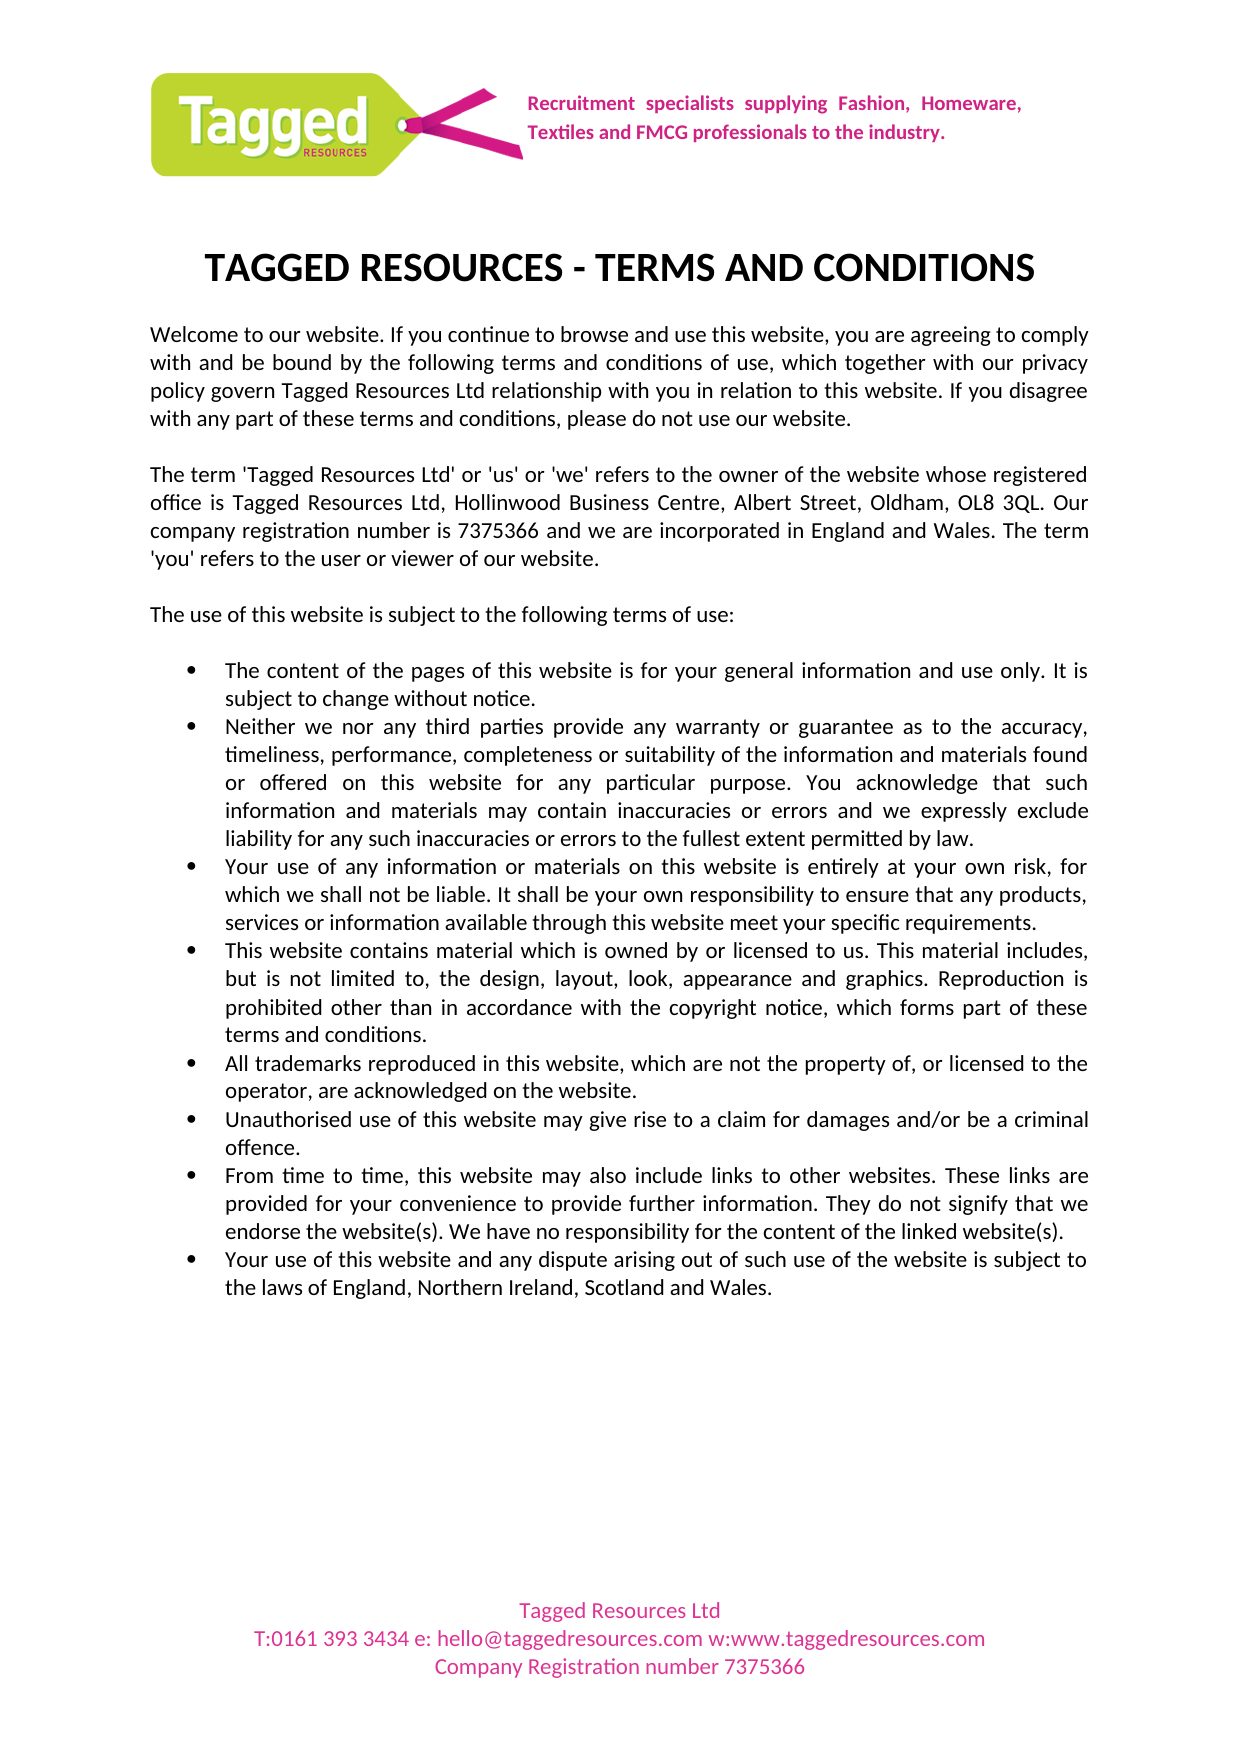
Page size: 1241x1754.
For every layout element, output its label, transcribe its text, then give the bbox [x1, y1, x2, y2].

list The content of the pages of this website is for your general information and use only. It is subject to change without notice. [187, 656, 1090, 712]
picture [150, 73, 524, 177]
text The term 'Tagged Resources Ltd' or 'us' or 'we' refers to the owner of the website whose registered office is Tagged Resources Ltd, Hollinwood Business Centre, Albert Street, Oldham, OL8 3QL. Our company registration number is 7375366 and we are incorporated in England and Wales. The term 'you' refers to the user or viewer of our website. [150, 460, 1090, 572]
list Your use of any information or materials on this website is entirely at your own risk, for which we shall not be liable. It shall be your own responsibility to ensure that any products, services or information available through this website meet your specific requirements. [187, 852, 1090, 937]
text The use of this website is subject to the following terms of use: [150, 600, 1090, 628]
text Welcome to our website. If you continue to browse and use this website, you are agreeing to comply with and be bound by the following terms and conditions of use, which together with our privacy policy govern Tagged Resources Ltd relationship with you in relation to this website. If you disagree with any part of these terms and conditions, please do not use our website. [150, 320, 1090, 432]
list Neither we nor any third parties provide any warranty or guarantee as to the accuracy, timeliness, performance, completeness or suitability of the information and materials found or offered on this website for any particular purpose. You acknowledge that such information and materials may contain inaccuracies or errors and we expressly exclude liability for any such inaccuracies or errors to the fullest extent permitted by law. [187, 712, 1090, 852]
list Unauthorised use of this website may give rise to a claim for damages and/or be a criminal offence. [187, 1105, 1090, 1161]
list From time to time, this website may also include links to other websites. These links are provided for your convenience to provide further information. They do not signify that we endorse the website(s). We have no responsibility for the content of the linked website(s). [187, 1161, 1090, 1245]
list Your use of this website and any dispute arising out of such use of the website is subject to the laws of England, Northern Ireland, Scotland and Wales. [187, 1245, 1090, 1301]
list This website contains material which is owned by or licensed to us. This material includes, but is not limited to, the design, layout, look, appearance and graphics. Reproduction is prohibited other than in accordance with the copyright notice, which forms part of these terms and conditions. [187, 937, 1090, 1049]
list All trademarks reproduced in this website, which are not the property of, or licensed to the operator, are acknowledged on the website. [187, 1049, 1090, 1105]
text TAGGED RESOURCES - TERMS AND CONDITIONS [150, 241, 1090, 292]
